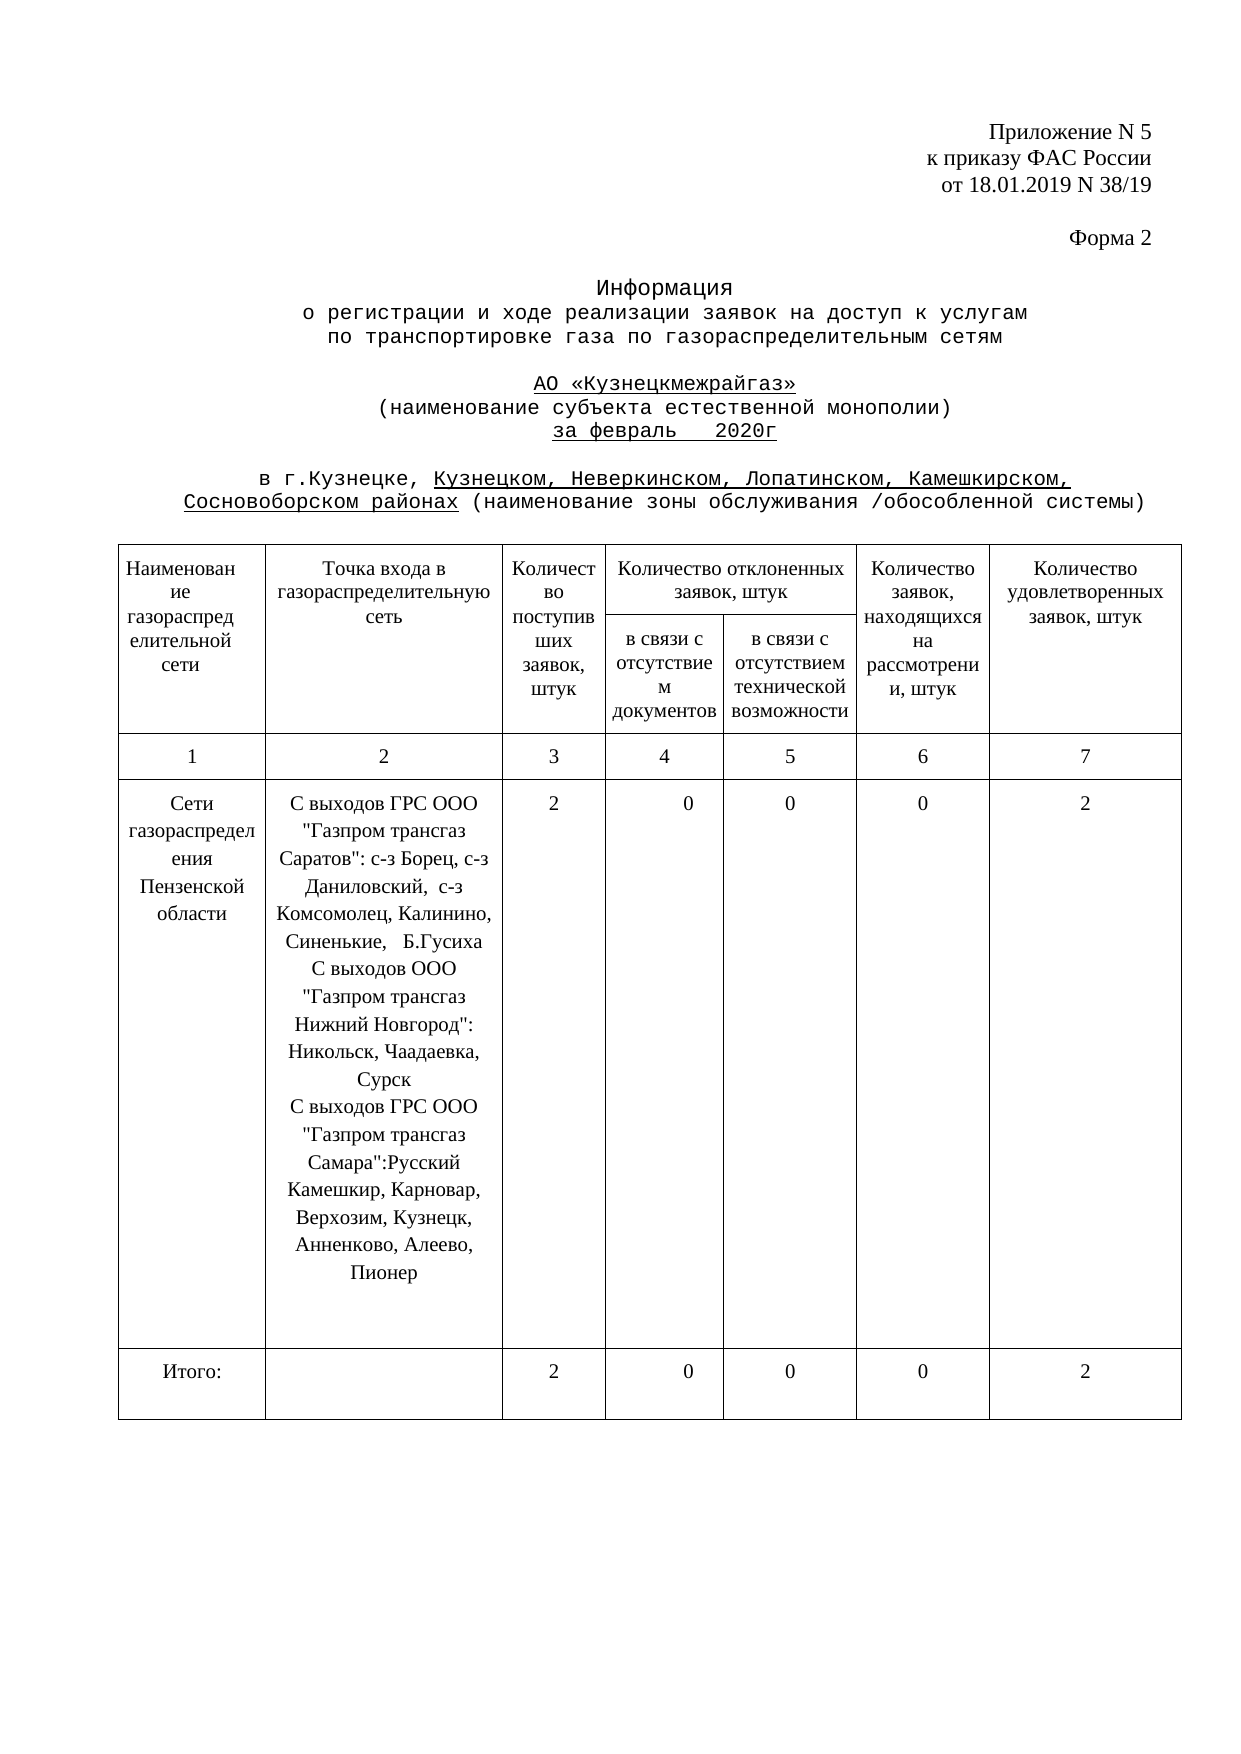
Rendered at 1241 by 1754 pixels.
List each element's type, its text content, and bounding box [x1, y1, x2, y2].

table_header Количество удовлетворенных заявок, штук [990, 545, 1181, 733]
table_cell 2 [503, 1349, 605, 1419]
table_cell 0 [857, 780, 989, 1348]
table_cell [266, 1349, 502, 1419]
table_cell в связи с отсутствием документов [606, 615, 723, 733]
table_cell 0 [724, 1349, 856, 1419]
table_cell Сети газораспределения Пензенской области [119, 780, 265, 1348]
text АО «Кузнецкмежрайгаз» [177, 373, 1152, 397]
table_cell 0 [857, 1349, 989, 1419]
table_cell 3 [503, 734, 605, 779]
table_cell 2 [503, 780, 605, 1348]
table_header Количество отклоненных заявок, штук [606, 545, 856, 614]
text о регистрации и ходе реализации заявок на доступ к услугам [177, 302, 1152, 326]
text от 18.01.2019 N 38/19 [177, 171, 1152, 197]
table_cell С выходов ГРС ООО "Газпром трансгаз Саратов": с-з Борец, с-з Даниловский, с-з Комсомолец, Калинино, Синенькие, Б.Гусиха С выходов ООО "Газпром трансгаз Нижний Новгород": Никольск, Чаадаевка, Сурск С выходов ГРС ООО "Газпром трансгаз Самара":Русский Камешкир, Карновар, Верхозим, Кузнецк, Анненково, Алеево, Пионер [266, 780, 502, 1348]
table_cell 2 [266, 734, 502, 779]
text в г.Кузнецке, Кузнецком, Неверкинском, Лопатинском, Камешкирском, Сосновоборском районах (наименование зоны обслуживания /обособленной системы) [177, 468, 1152, 515]
table_cell 0 [606, 1349, 723, 1419]
table_cell 5 [724, 734, 856, 779]
text Форма 2 [177, 223, 1152, 250]
table_cell 0 [724, 780, 856, 1348]
table_cell 6 [857, 734, 989, 779]
text за февраль 2020г [177, 420, 1152, 444]
table_cell 2 [990, 780, 1181, 1348]
text (наименование субъекта естественной монополии) [177, 397, 1152, 420]
table_cell 4 [606, 734, 723, 779]
table_header Наименование газораспределительной сети [119, 545, 265, 733]
table_cell Итого: [119, 1349, 265, 1419]
table_cell 0 [606, 780, 723, 1348]
table_cell 2 [990, 1349, 1181, 1419]
table_header Точка входа в газораспределительную сеть [266, 545, 502, 733]
table_cell 1 [119, 734, 265, 779]
table_cell в связи с отсутствием технической возможности [724, 615, 856, 733]
table_cell 7 [990, 734, 1181, 779]
text Приложение N 5 [177, 118, 1152, 144]
table_header Количество поступивших заявок, штук [503, 545, 605, 733]
table_header Количество заявок, находящихся на рассмотрении, штук [857, 545, 989, 733]
text по транспортировке газа по газораспределительным сетям [177, 326, 1152, 349]
text к приказу ФАС России [177, 144, 1152, 171]
text Информация [177, 276, 1152, 302]
